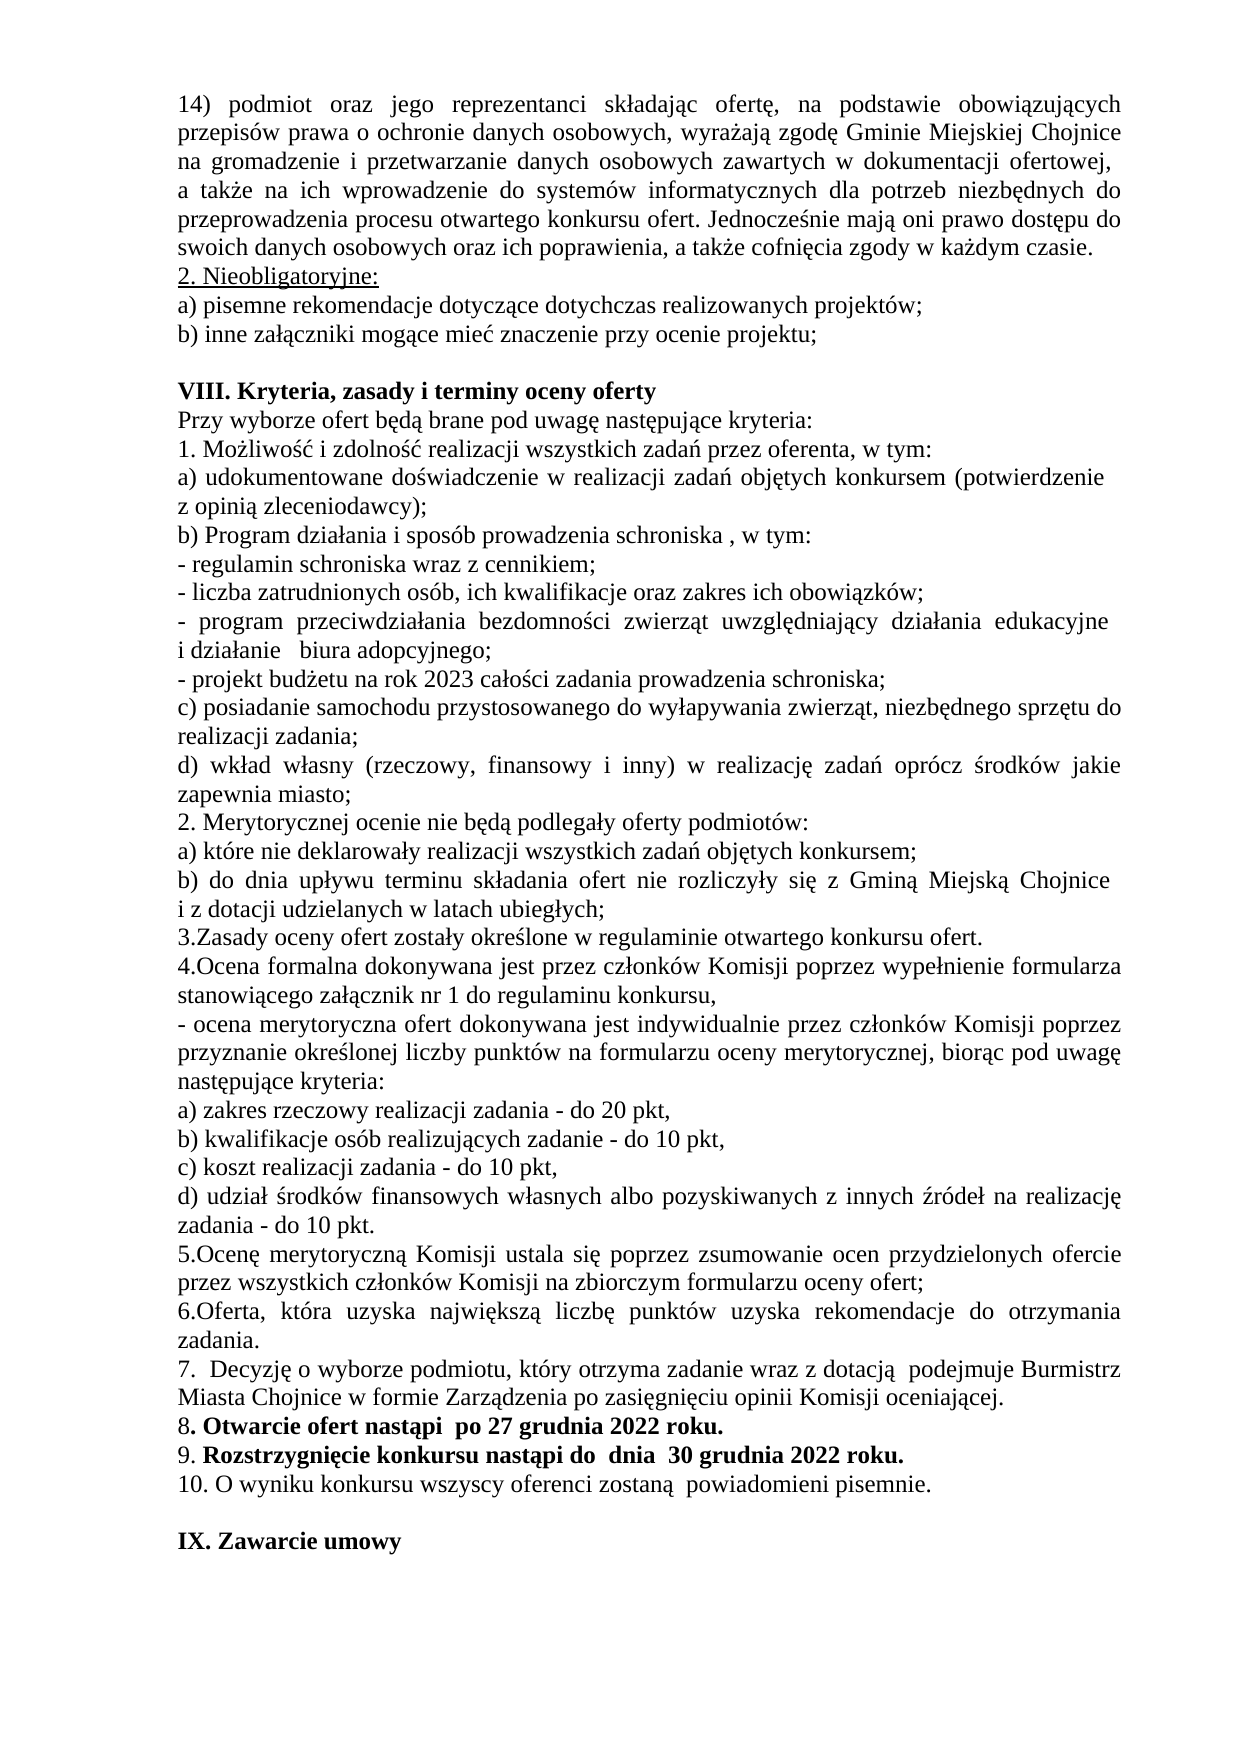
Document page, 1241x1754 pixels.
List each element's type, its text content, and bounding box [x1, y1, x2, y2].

text VIII. Kryteria, zasady i terminy oceny oferty [177, 376, 1122, 405]
text 6.Oferta, która uzyska największą liczbę punktów uzyska rekomendacje do otrzymania zadania. [177, 1296, 1122, 1354]
text c) posiadanie samochodu przystosowanego do wyłapywania zwierząt, niezbędnego sprzętu do realizacji zadania; [177, 692, 1122, 750]
text 9. Rozstrzygnięcie konkursu nastąpi do dnia 30 grudnia 2022 roku. [177, 1440, 1122, 1469]
text 4.Ocena formalna dokonywana jest przez członków Komisji poprzez wypełnienie formularza stanowiącego załącznik nr 1 do regulaminu konkursu, [177, 951, 1122, 1009]
text - regulamin schroniska wraz z cennikiem; [177, 549, 1122, 577]
text - liczba zatrudnionych osób, ich kwalifikacje oraz zakres ich obowiązków; [177, 577, 1122, 606]
text b) Program działania i sposób prowadzenia schroniska , w tym: [177, 520, 1122, 549]
text Przy wyborze ofert będą brane pod uwagę następujące kryteria: [177, 405, 1122, 434]
text c) koszt realizacji zadania - do 10 pkt, [177, 1152, 1122, 1181]
text IX. Zawarcie umowy [177, 1526, 1122, 1555]
text d) udział środków finansowych własnych albo pozyskiwanych z innych źródeł na realizację zadania - do 10 pkt. [177, 1181, 1122, 1239]
text b) kwalifikacje osób realizujących zadanie - do 10 pkt, [177, 1124, 1122, 1152]
text 1. Możliwość i zdolność realizacji wszystkich zadań przez oferenta, w tym: [177, 434, 1122, 462]
text - program przeciwdziałania bezdomności zwierząt uwzględniający działania edukacyjne i działanie biura adopcyjnego; [177, 606, 1122, 664]
text - ocena merytoryczna ofert dokonywana jest indywidualnie przez członków Komisji poprzez przyznanie określonej liczby punktów na formularzu oceny merytorycznej, biorąc pod uwagę następujące kryteria: [177, 1009, 1122, 1095]
text 14) podmiot oraz jego reprezentanci składając ofertę, na podstawie obowiązujących przepisów prawa o ochronie danych osobowych, wyrażają zgodę Gminie Miejskiej Chojnice na gromadzenie i przetwarzanie danych osobowych zawartych w dokumentacji ofertowej, a także na ich wprowadzenie do systemów informatycznych dla potrzeb niezbędnych do przeprowadzenia procesu otwartego konkursu ofert. Jednocześnie mają oni prawo dostępu do swoich danych osobowych oraz ich poprawienia, a także cofnięcia zgody w każdym czasie. [177, 89, 1122, 261]
text 3.Zasady oceny ofert zostały określone w regulaminie otwartego konkursu ofert. [177, 922, 1122, 951]
text 2. Merytorycznej ocenie nie będą podlegały oferty podmiotów: [177, 807, 1122, 836]
text a) które nie deklarowały realizacji wszystkich zadań objętych konkursem; [177, 836, 1122, 865]
text 5.Ocenę merytoryczną Komisji ustala się poprzez zsumowanie ocen przydzielonych ofercie przez wszystkich członków Komisji na zbiorczym formularzu oceny ofert; [177, 1239, 1122, 1296]
text 10. O wyniku konkursu wszyscy oferenci zostaną powiadomieni pisemnie. [177, 1469, 1122, 1497]
text a) pisemne rekomendacje dotyczące dotychczas realizowanych projektów; [177, 290, 1122, 319]
text 2. Nieobligatoryjne: [177, 261, 1122, 290]
text a) zakres rzeczowy realizacji zadania - do 20 pkt, [177, 1095, 1122, 1124]
text d) wkład własny (rzeczowy, finansowy i inny) w realizację zadań oprócz środków jakie zapewnia miasto; [177, 750, 1122, 807]
text - projekt budżetu na rok 2023 całości zadania prowadzenia schroniska; [177, 664, 1122, 692]
text 7. Decyzję o wyborze podmiotu, który otrzyma zadanie wraz z dotacją podejmuje Burmistrz Miasta Chojnice w formie Zarządzenia po zasięgnięciu opinii Komisji oceniającej. [177, 1354, 1122, 1411]
text b) do dnia upływu terminu składania ofert nie rozliczyły się z Gminą Miejską Chojnice i z dotacji udzielanych w latach ubiegłych; [177, 865, 1122, 922]
text b) inne załączniki mogące mieć znaczenie przy ocenie projektu; [177, 319, 1122, 347]
text 8. Otwarcie ofert nastąpi po 27 grudnia 2022 roku. [177, 1411, 1122, 1440]
text a) udokumentowane doświadczenie w realizacji zadań objętych konkursem (potwierdzenie z opinią zleceniodawcy); [177, 462, 1122, 520]
